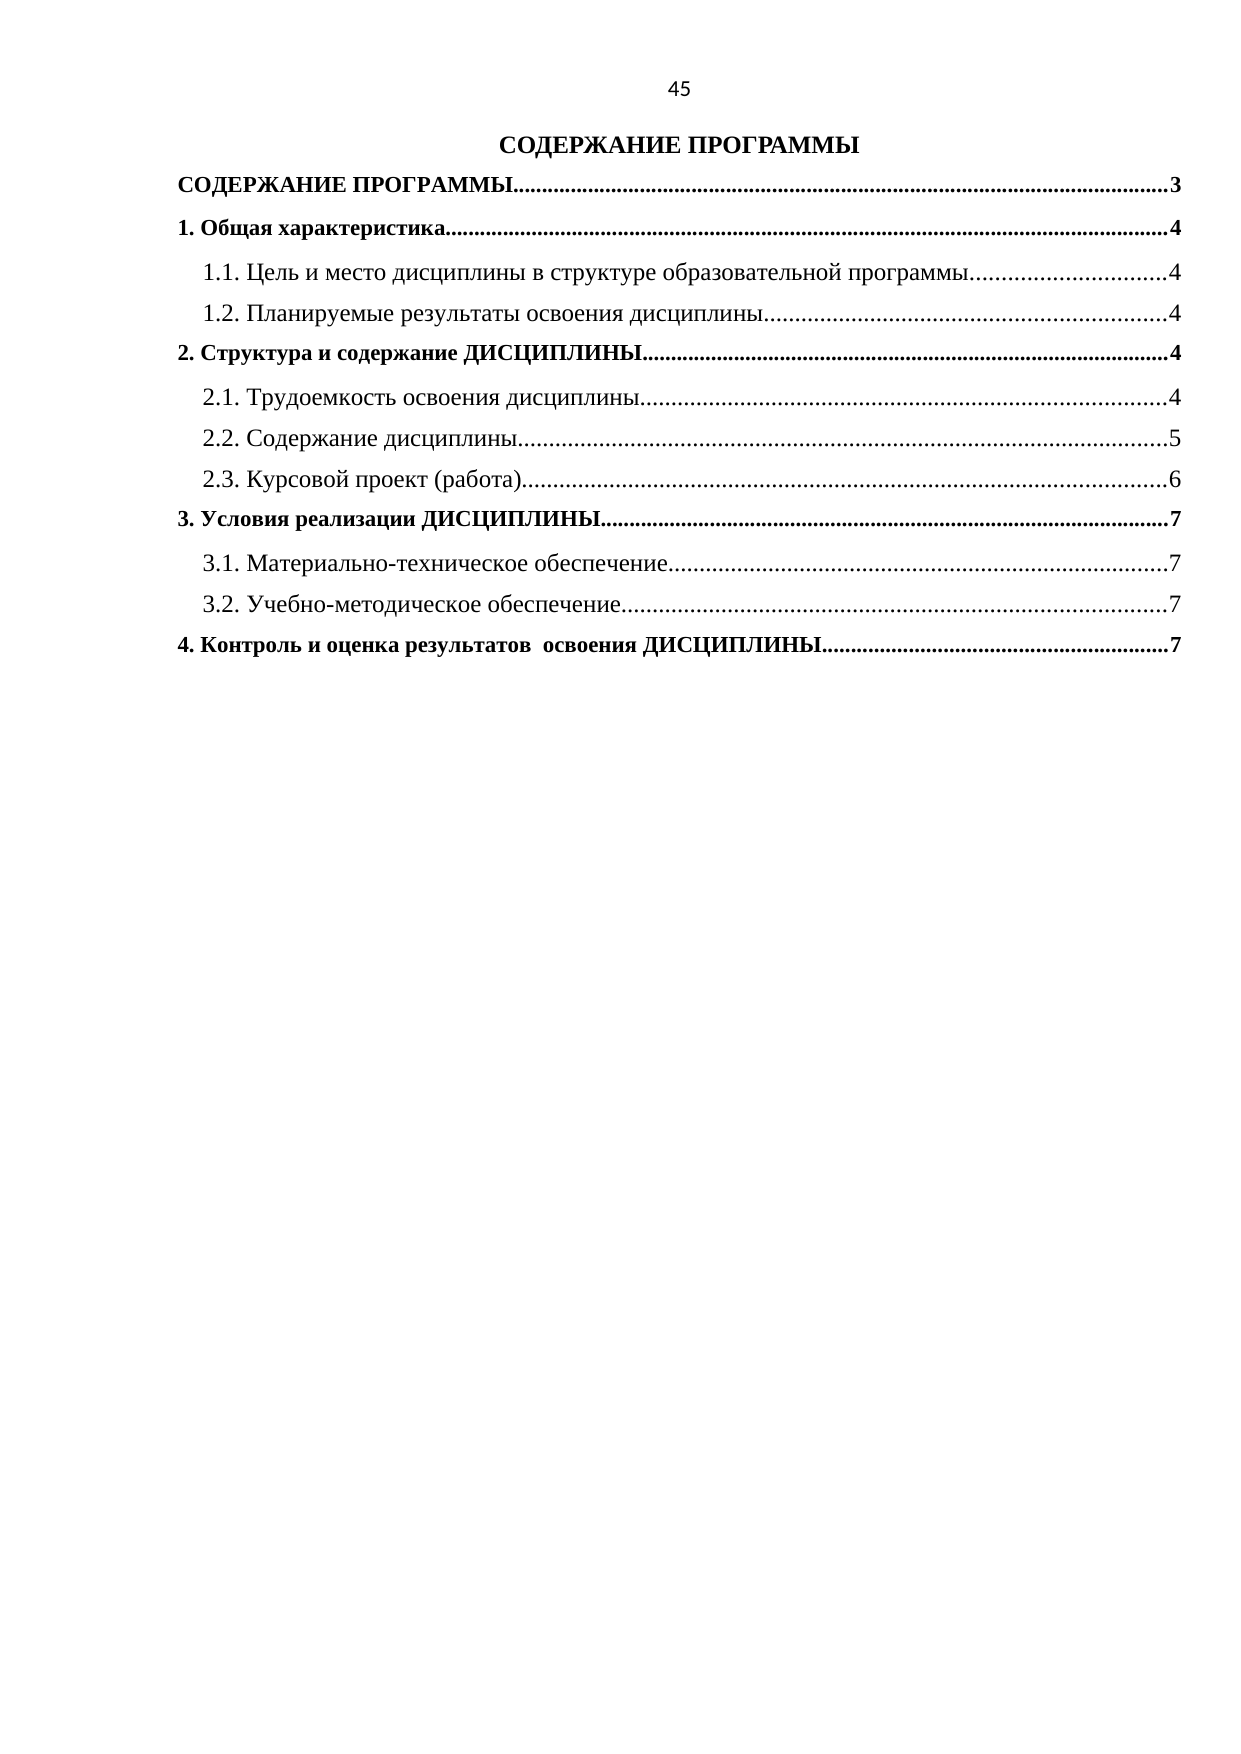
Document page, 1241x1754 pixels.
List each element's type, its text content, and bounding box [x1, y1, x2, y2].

text СОДЕРЖАНИЕ ПРОГРАММЫ 3 [177, 171, 1181, 197]
text 1.1. Цель и место дисциплины в структуре образовательной программы 4 [202, 257, 1181, 285]
text 1.2. Планируемые результаты освоения дисциплины 4 [202, 298, 1181, 327]
text 2.1. Трудоемкость освоения дисциплины 4 [202, 382, 1181, 411]
text 1. Общая характеристика 4 [177, 214, 1181, 240]
text 3.2. Учебно-методическое обеспечение 7 [202, 589, 1181, 618]
text 3.1. Материально-техническое обеспечение 7 [202, 548, 1181, 577]
text 2.3. Курсовой проект (работа) 6 [202, 464, 1181, 493]
text 4. Контроль и оценка результатов освоения ДИСЦИПЛИНЫ 7 [177, 631, 1181, 657]
text 3. Условия реализации ДИСЦИПЛИНЫ 7 [177, 506, 1181, 532]
text СОДЕРЖАНИЕ ПРОГРАММЫ [177, 130, 1181, 159]
text 2. Структура и содержание ДИСЦИПЛИНЫ 4 [177, 339, 1181, 365]
text 2.2. Содержание дисциплины 5 [202, 423, 1181, 452]
